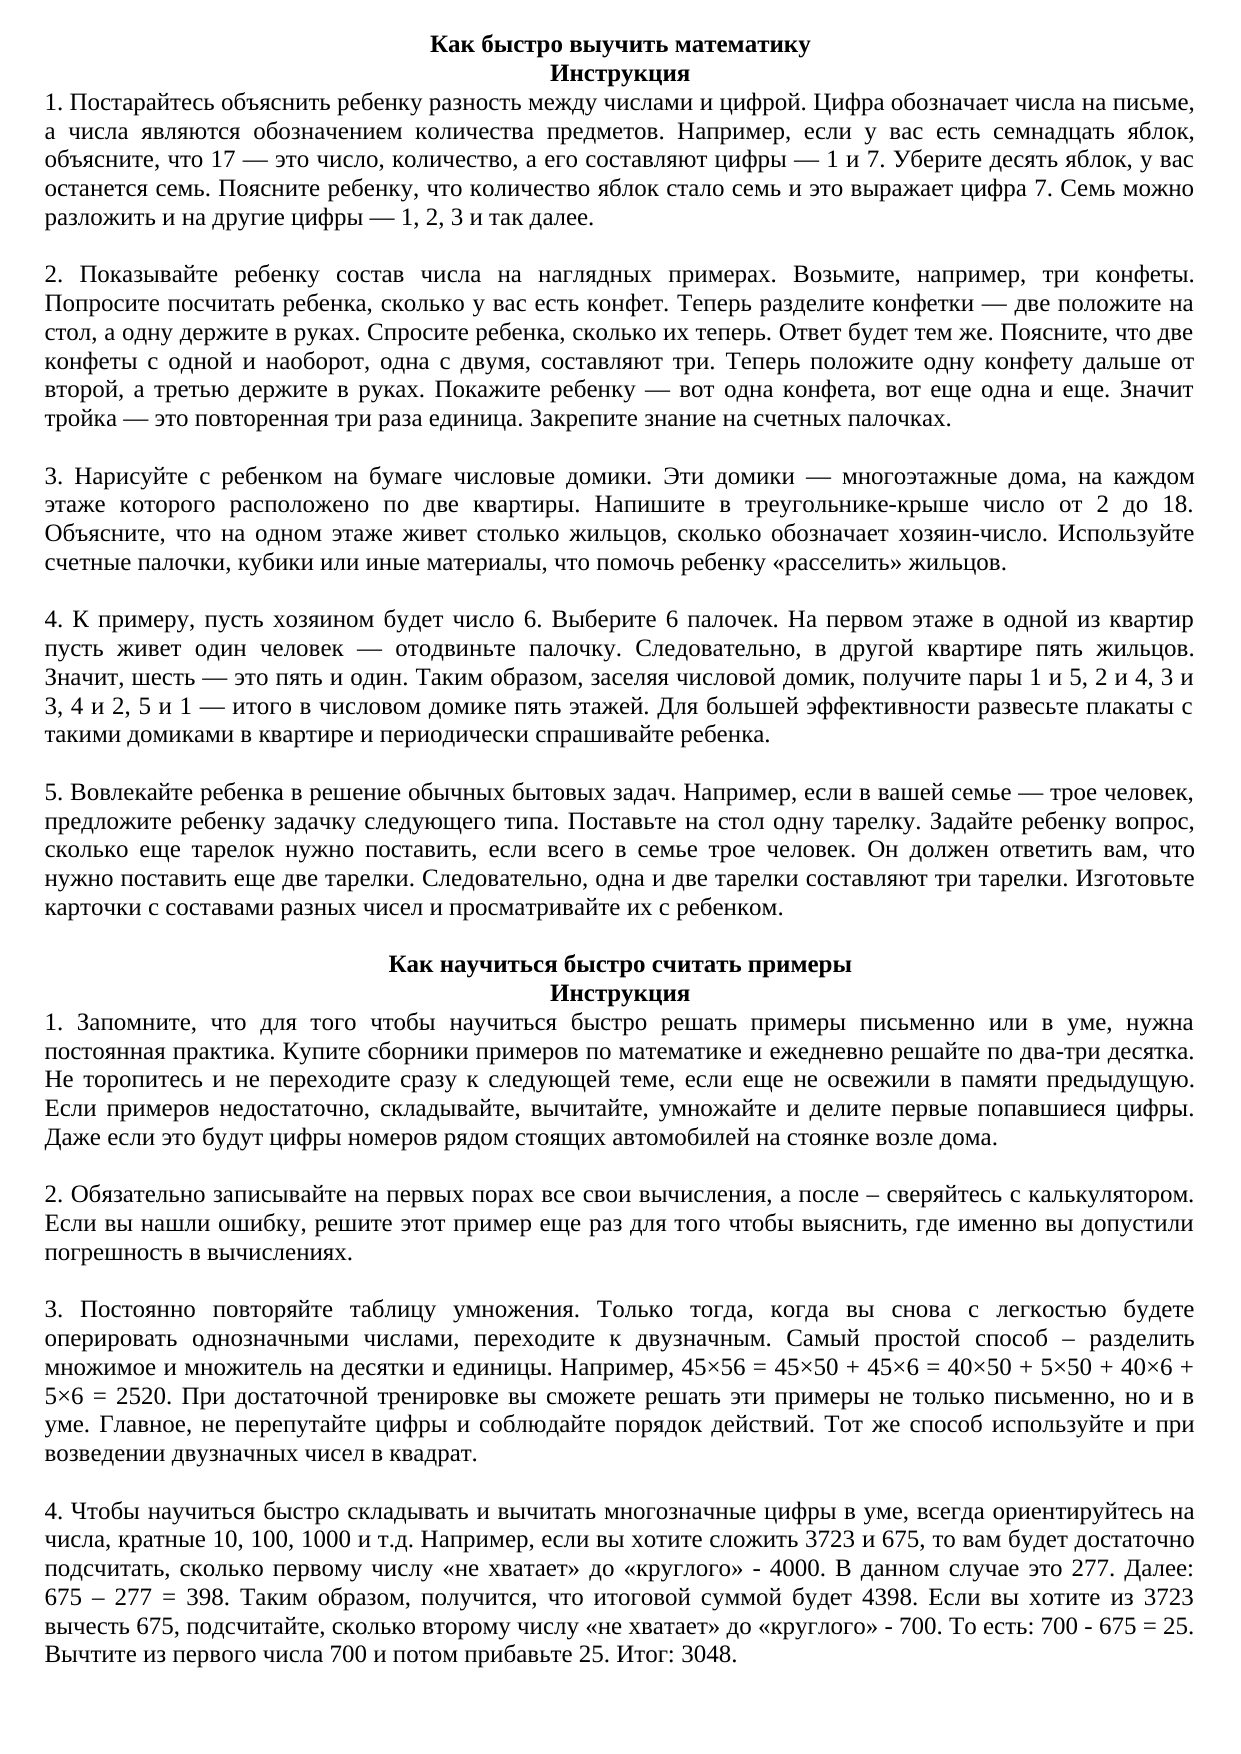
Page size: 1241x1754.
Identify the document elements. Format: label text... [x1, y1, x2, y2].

text 3. Нарисуйте с ребенком на бумаге числовые домики. Эти домики — многоэтажные дома, на каждом этаже которого расположено по две квартиры. Напишите в треугольнике-крыше число от 2 до 18. Объясните, что на одном этаже живет столько жильцов, сколько обозначает хозяин-число. Используйте счетные палочки, кубики или иные материалы, что помочь ребенку «расселить» жильцов. [44, 461, 1196, 576]
text 3. Постоянно повторяйте таблицу умножения. Только тогда, когда вы снова с легкостью будете оперировать однозначными числами, переходите к двузначным. Самый простой способ – разделить множимое и множитель на десятки и единицы. Например, 45×56 = 45×50 + 45×6 = 40×50 + 5×50 + 40×6 + 5×6 = 2520. При достаточной тренировке вы сможете решать эти примеры не только письменно, но и в уме. Главное, не перепутайте цифры и соблюдайте порядок действий. Тот же способ используйте и при возведении двузначных чисел в квадрат. [44, 1294, 1196, 1467]
text 4. Чтобы научиться быстро складывать и вычитать многозначные цифры в уме, всегда ориентируйтесь на числа, кратные 10, 100, 1000 и т.д. Например, если вы хотите сложить 3723 и 675, то вам будет достаточно подсчитать, сколько первому числу «не хватает» до «круглого» - 4000. В данном случае это 277. Далее: 675 – 277 = 398. Таким образом, получится, что итоговой суммой будет 4398. Если вы хотите из 3723 вычесть 675, подсчитайте, сколько второму числу «не хватает» до «круглого» - 700. То есть: 700 - 675 = 25. Вычтите из первого числа 700 и потом прибавьте 25. Итог: 3048. [44, 1496, 1196, 1668]
text 1. Запомните, что для того чтобы научиться быстро решать примеры письменно или в уме, нужна постоянная практика. Купите сборники примеров по математике и ежедневно решайте по два-три десятка. Не торопитесь и не переходите сразу к следующей теме, если еще не освежили в памяти предыдущую. Если примеров недостаточно, складывайте, вычитайте, умножайте и делите первые попавшиеся цифры. Даже если это будут цифры номеров рядом стоящих автомобилей на стоянке возле дома. [44, 1007, 1196, 1151]
text 1. Постарайтесь объяснить ребенку разность между числами и цифрой. Цифра обозначает числа на письме, а числа являются обозначением количества предметов. Например, если у вас есть семнадцать яблок, объясните, что 17 — это число, количество, а его составляют цифры — 1 и 7. Уберите десять яблок, у вас останется семь. Поясните ребенку, что количество яблок стало семь и это выражает цифра 7. Семь можно разложить и на другие цифры — 1, 2, 3 и так далее. [44, 87, 1196, 231]
text 2. Показывайте ребенку состав числа на наглядных примерах. Возьмите, например, три конфеты. Попросите посчитать ребенка, сколько у вас есть конфет. Теперь разделите конфетки — две положите на стол, а одну держите в руках. Спросите ребенка, сколько их теперь. Ответ будет тем же. Поясните, что две конфеты с одной и наоборот, одна с двумя, составляют три. Теперь положите одну конфету дальше от второй, а третью держите в руках. Покажите ребенку — вот одна конфета, вот еще одна и еще. Значит тройка — это повторенная три раза единица. Закрепите знание на счетных палочках. [44, 259, 1196, 432]
text 5. Вовлекайте ребенка в решение обычных бытовых задач. Например, если в вашей семье — трое человек, предложите ребенку задачку следующего типа. Поставьте на стол одну тарелку. Задайте ребенку вопрос, сколько еще тарелок нужно поставить, если всего в семье трое человек. Он должен ответить вам, что нужно поставить еще две тарелки. Следовательно, одна и две тарелки составляют три тарелки. Изготовьте карточки с составами разных чисел и просматривайте их с ребенком. [44, 777, 1196, 921]
text 4. К примеру, пусть хозяином будет число 6. Выберите 6 палочек. На первом этаже в одной из квартир пусть живет один человек — отодвиньте палочку. Следовательно, в другой квартире пять жильцов. Значит, шесть — это пять и один. Таким образом, заселяя числовой домик, получите пары 1 и 5, 2 и 4, 3 и 3, 4 и 2, 5 и 1 — итого в числовом домике пять этажей. Для большей эффективности развесьте плакаты с такими домиками в квартире и периодически спрашивайте ребенка. [44, 604, 1196, 748]
text Инструкция [44, 58, 1196, 87]
text 2. Обязательно записывайте на первых порах все свои вычисления, а после – сверяйтесь с калькулятором. Если вы нашли ошибку, решите этот пример еще раз для того чтобы выяснить, где именно вы допустили погрешность в вычислениях. [44, 1179, 1196, 1266]
text Как быстро выучить математику [44, 29, 1196, 58]
text Как научиться быстро считать примеры [44, 949, 1196, 978]
text Инструкция [44, 978, 1196, 1007]
